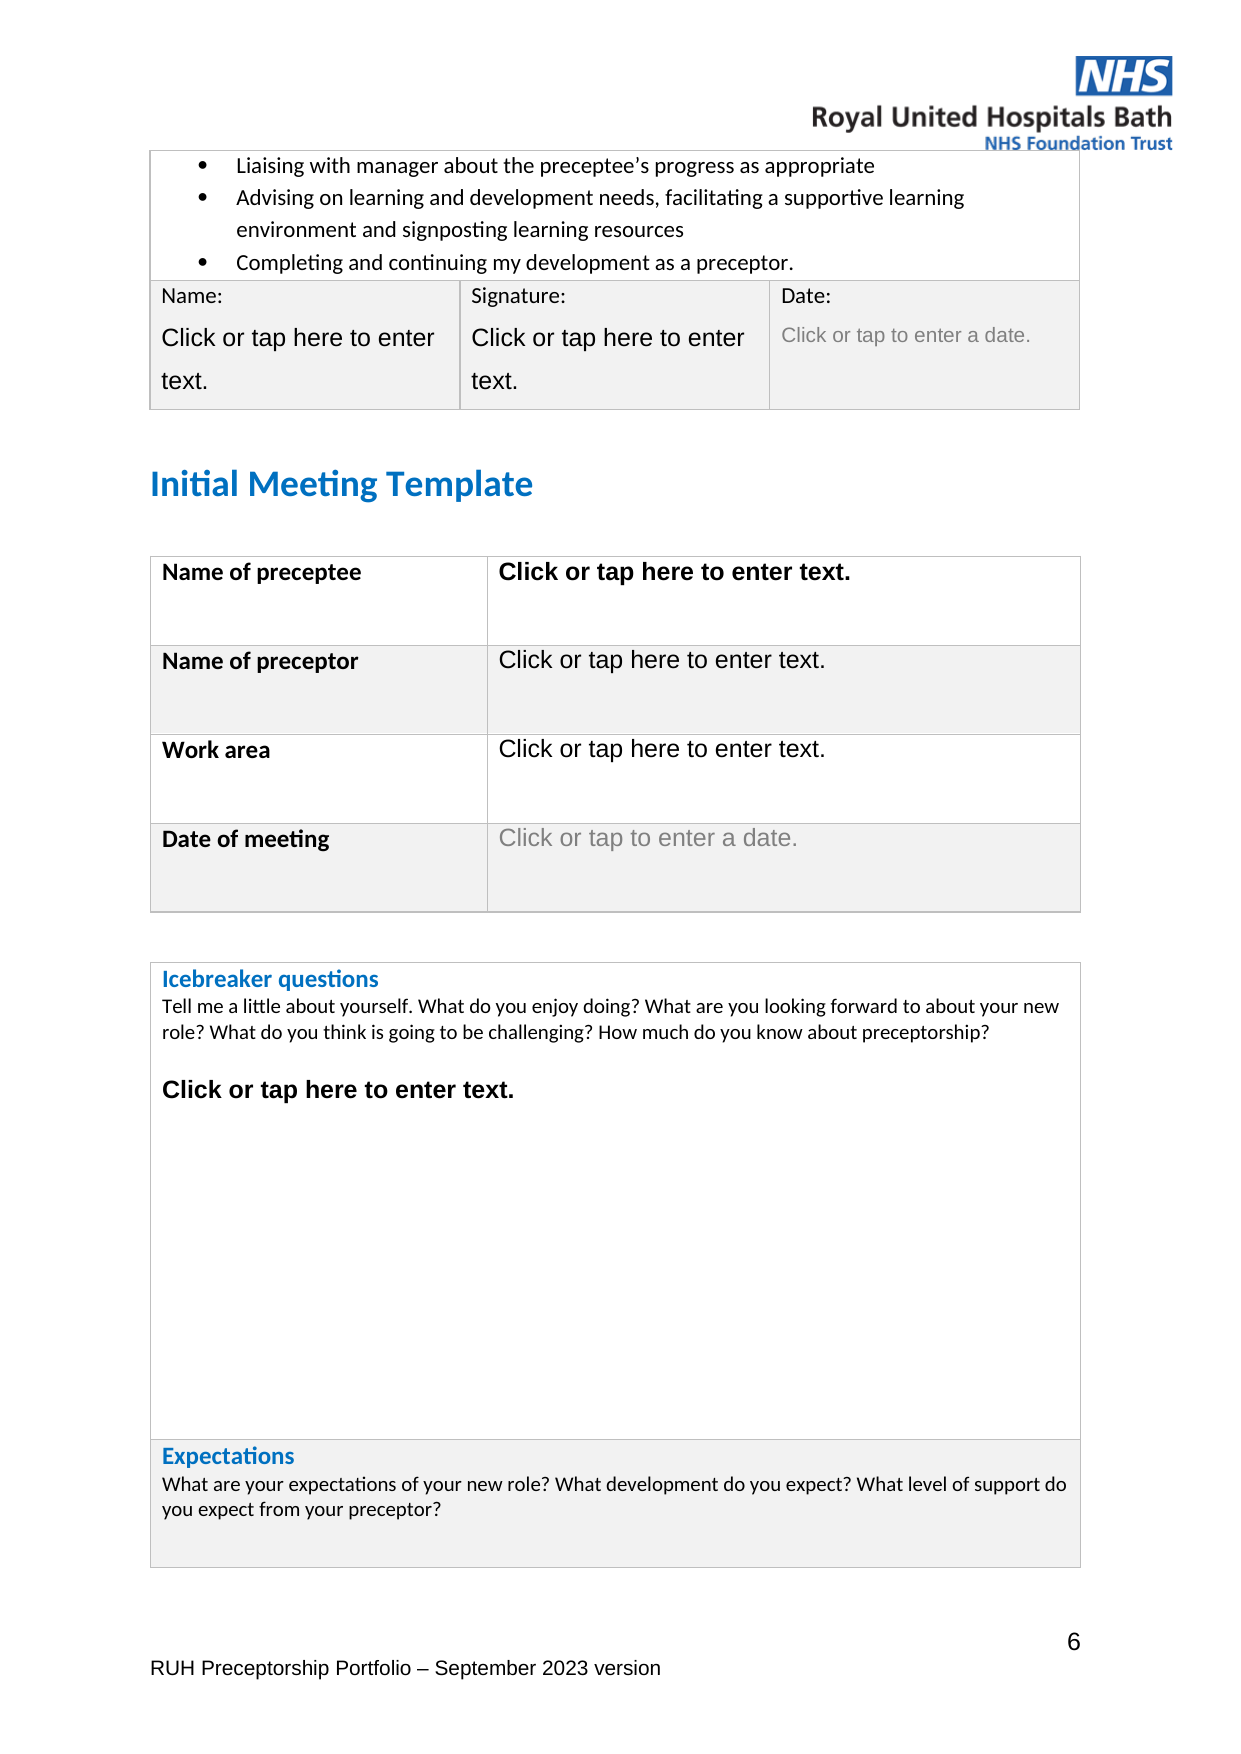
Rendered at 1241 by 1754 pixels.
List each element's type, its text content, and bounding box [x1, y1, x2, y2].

table_cell Work area [151, 735, 487, 822]
table_header Icebreaker questions Tell me a little about yourself. What do you enjoy doing? What are you looking forward to about your new role? What do you think is going to be challenging? How much do you know about preceptorship? [151, 963, 1080, 1439]
table_cell [488, 824, 1080, 911]
table_cell [488, 735, 1080, 822]
table_cell Date of meeting [151, 824, 487, 911]
subtitle Initial Meeting Template [150, 460, 1081, 506]
table_header [488, 557, 1080, 644]
table_cell Name: [151, 281, 459, 409]
table_cell [488, 646, 1080, 733]
picture [812, 56, 1173, 151]
table_cell Name of preceptor [151, 646, 487, 733]
table_cell Date: [770, 281, 1079, 409]
table_header Name of preceptee [151, 557, 487, 644]
table_cell Signature: [461, 281, 769, 409]
